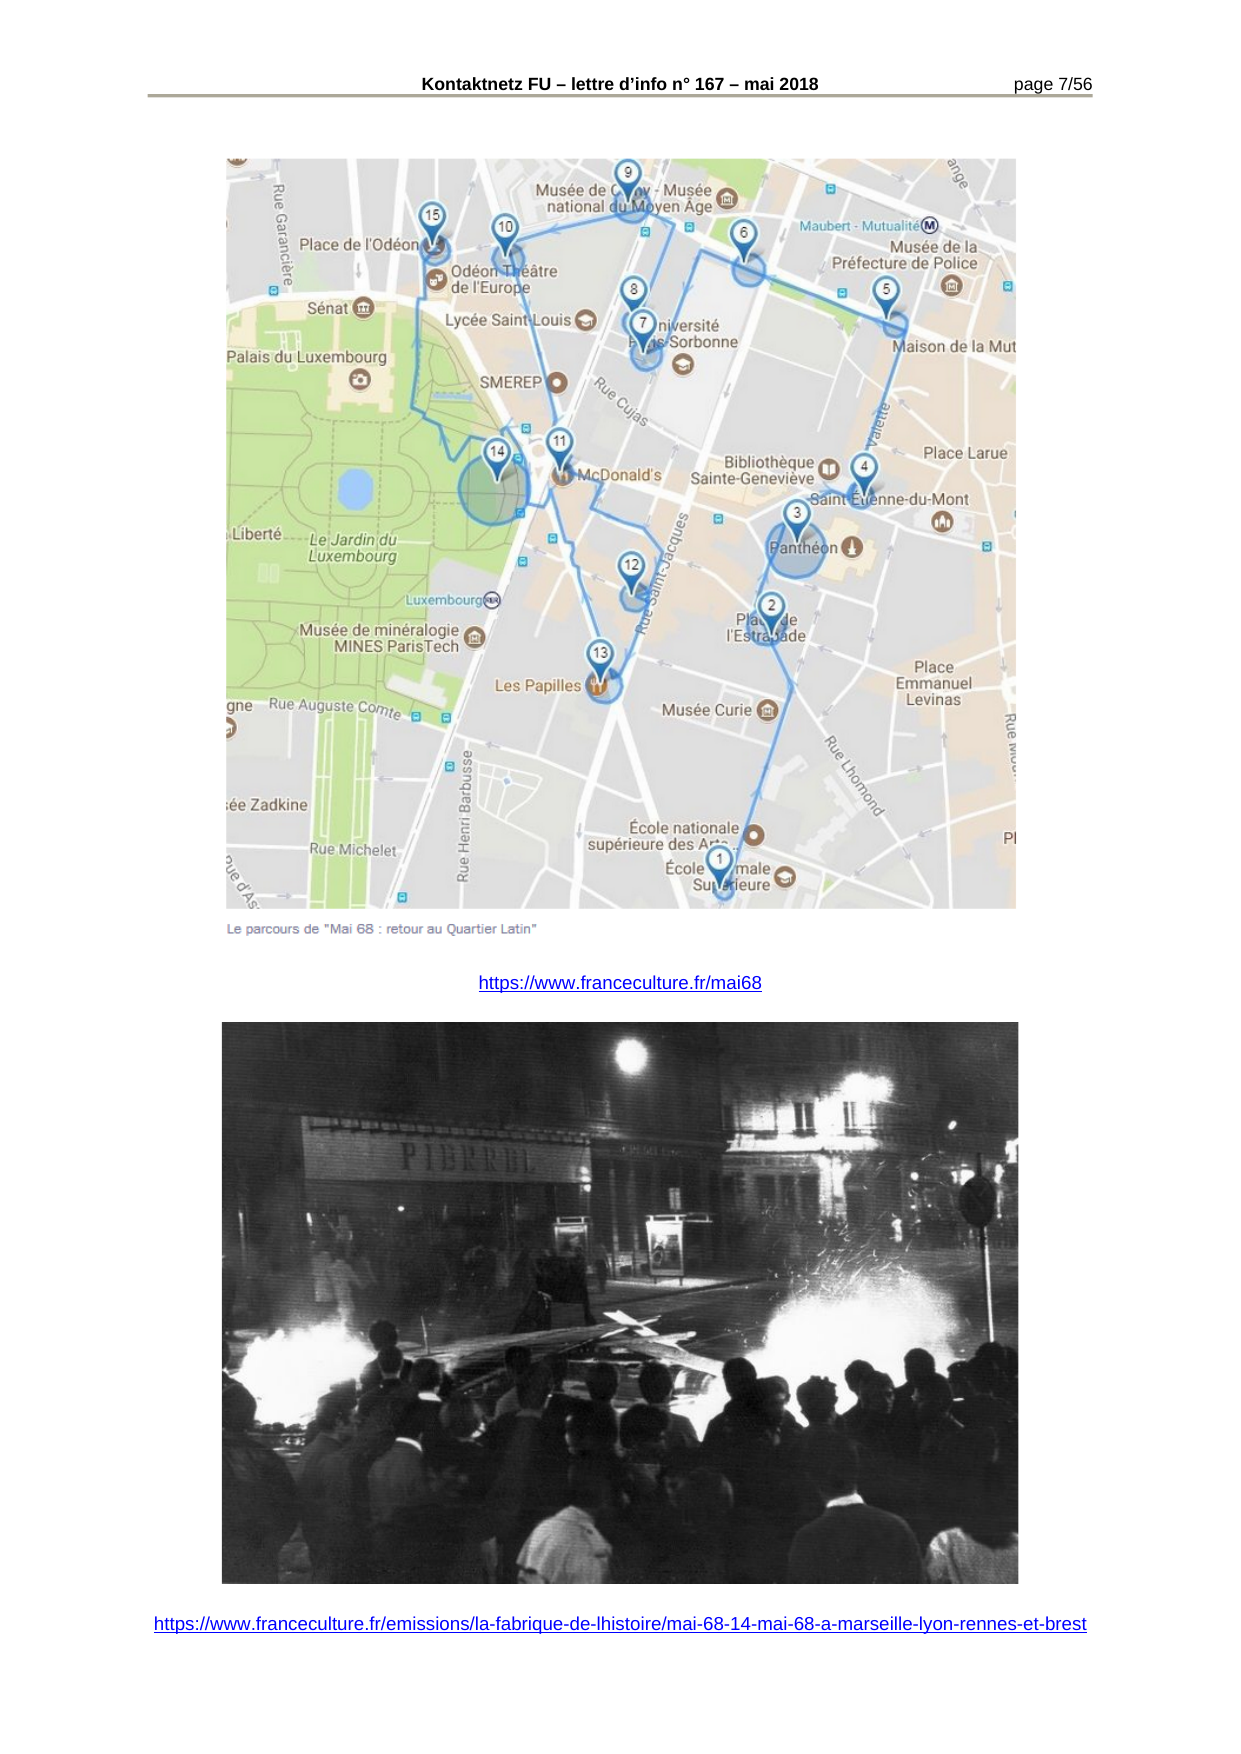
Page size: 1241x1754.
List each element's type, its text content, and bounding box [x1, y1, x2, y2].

picture [211, 147, 1029, 943]
text https://www.franceculture.fr/mai68 [148, 972, 1093, 994]
picture [221, 1022, 1019, 1584]
text https://www.franceculture.fr/emissions/la-fabrique-de-lhistoire/mai-68-14-mai-68-a-marseille-lyon-rennes-et-brest [148, 1613, 1093, 1635]
